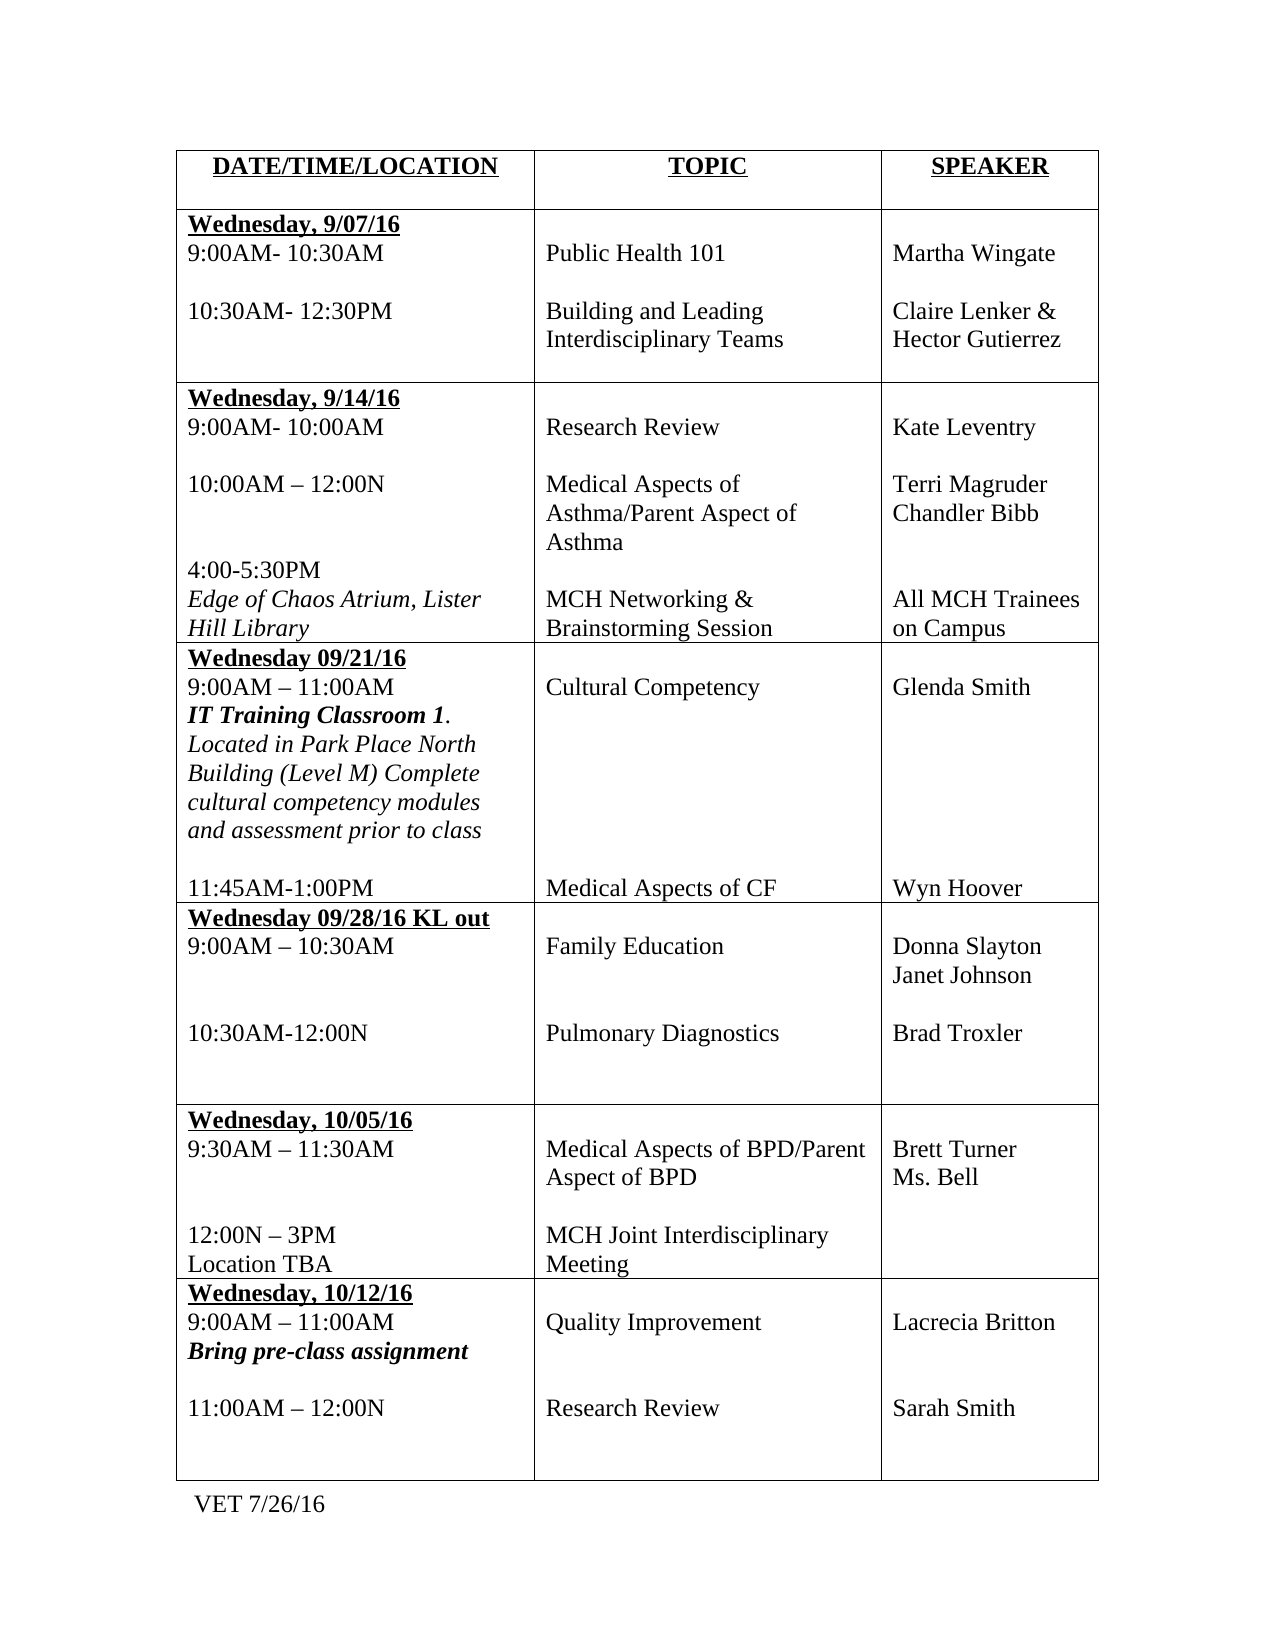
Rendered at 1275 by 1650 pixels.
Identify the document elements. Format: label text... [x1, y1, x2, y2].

table_cell Wednesday, 9/07/16 9:00AM- 10:30AM 10:30AM- 12:30PM [177, 210, 534, 382]
table_cell Wednesday, 10/12/16 9:00AM – 11:00AM Bring pre-class assignment 11:00AM – 12:00N [177, 1279, 534, 1480]
table_cell Wednesday 09/28/16 KL out 9:00AM – 10:30AM 10:30AM-12:00N [177, 903, 534, 1104]
table_cell Public Health 101 Building and Leading Interdisciplinary Teams [535, 210, 881, 382]
table_header TOPIC [535, 151, 881, 208]
table_header SPEAKER [882, 151, 1098, 208]
table_cell Brett Turner Ms. Bell [882, 1105, 1098, 1277]
table_cell Family Education Pulmonary Diagnostics [535, 903, 881, 1104]
table_cell Glenda Smith Wyn Hoover [882, 643, 1098, 902]
table_header DATE/TIME/LOCATION [177, 151, 534, 208]
table_cell Cultural Competency Medical Aspects of CF [535, 643, 881, 902]
table_cell Lacrecia Britton Sarah Smith [882, 1279, 1098, 1480]
table_cell Donna Slayton Janet Johnson Brad Troxler [882, 903, 1098, 1104]
table_cell Wednesday 09/21/16 9:00AM – 11:00AM IT Training Classroom 1. Located in Park Place North Building (Level M) Complete cultural competency modules and assessment prior to class 11:45AM-1:00PM [177, 643, 534, 902]
table_cell Martha Wingate Claire Lenker & Hector Gutierrez [882, 210, 1098, 382]
table_cell Quality Improvement Research Review [535, 1279, 881, 1480]
table_cell Kate Leventry Terri Magruder Chandler Bibb All MCH Trainees on Campus [882, 383, 1098, 642]
table_cell Research Review Medical Aspects of Asthma/Parent Aspect of Asthma MCH Networking & Brainstorming Session [535, 383, 881, 642]
table_cell Medical Aspects of BPD/Parent Aspect of BPD MCH Joint Interdisciplinary Meeting [535, 1105, 881, 1277]
table_cell Wednesday, 10/05/16 9:30AM – 11:30AM 12:00N – 3PM Location TBA [177, 1105, 534, 1277]
table_cell Wednesday, 9/14/16 9:00AM- 10:00AM 10:00AM – 12:00N 4:00-5:30PM Edge of Chaos Atrium, Lister Hill Library [177, 383, 534, 642]
